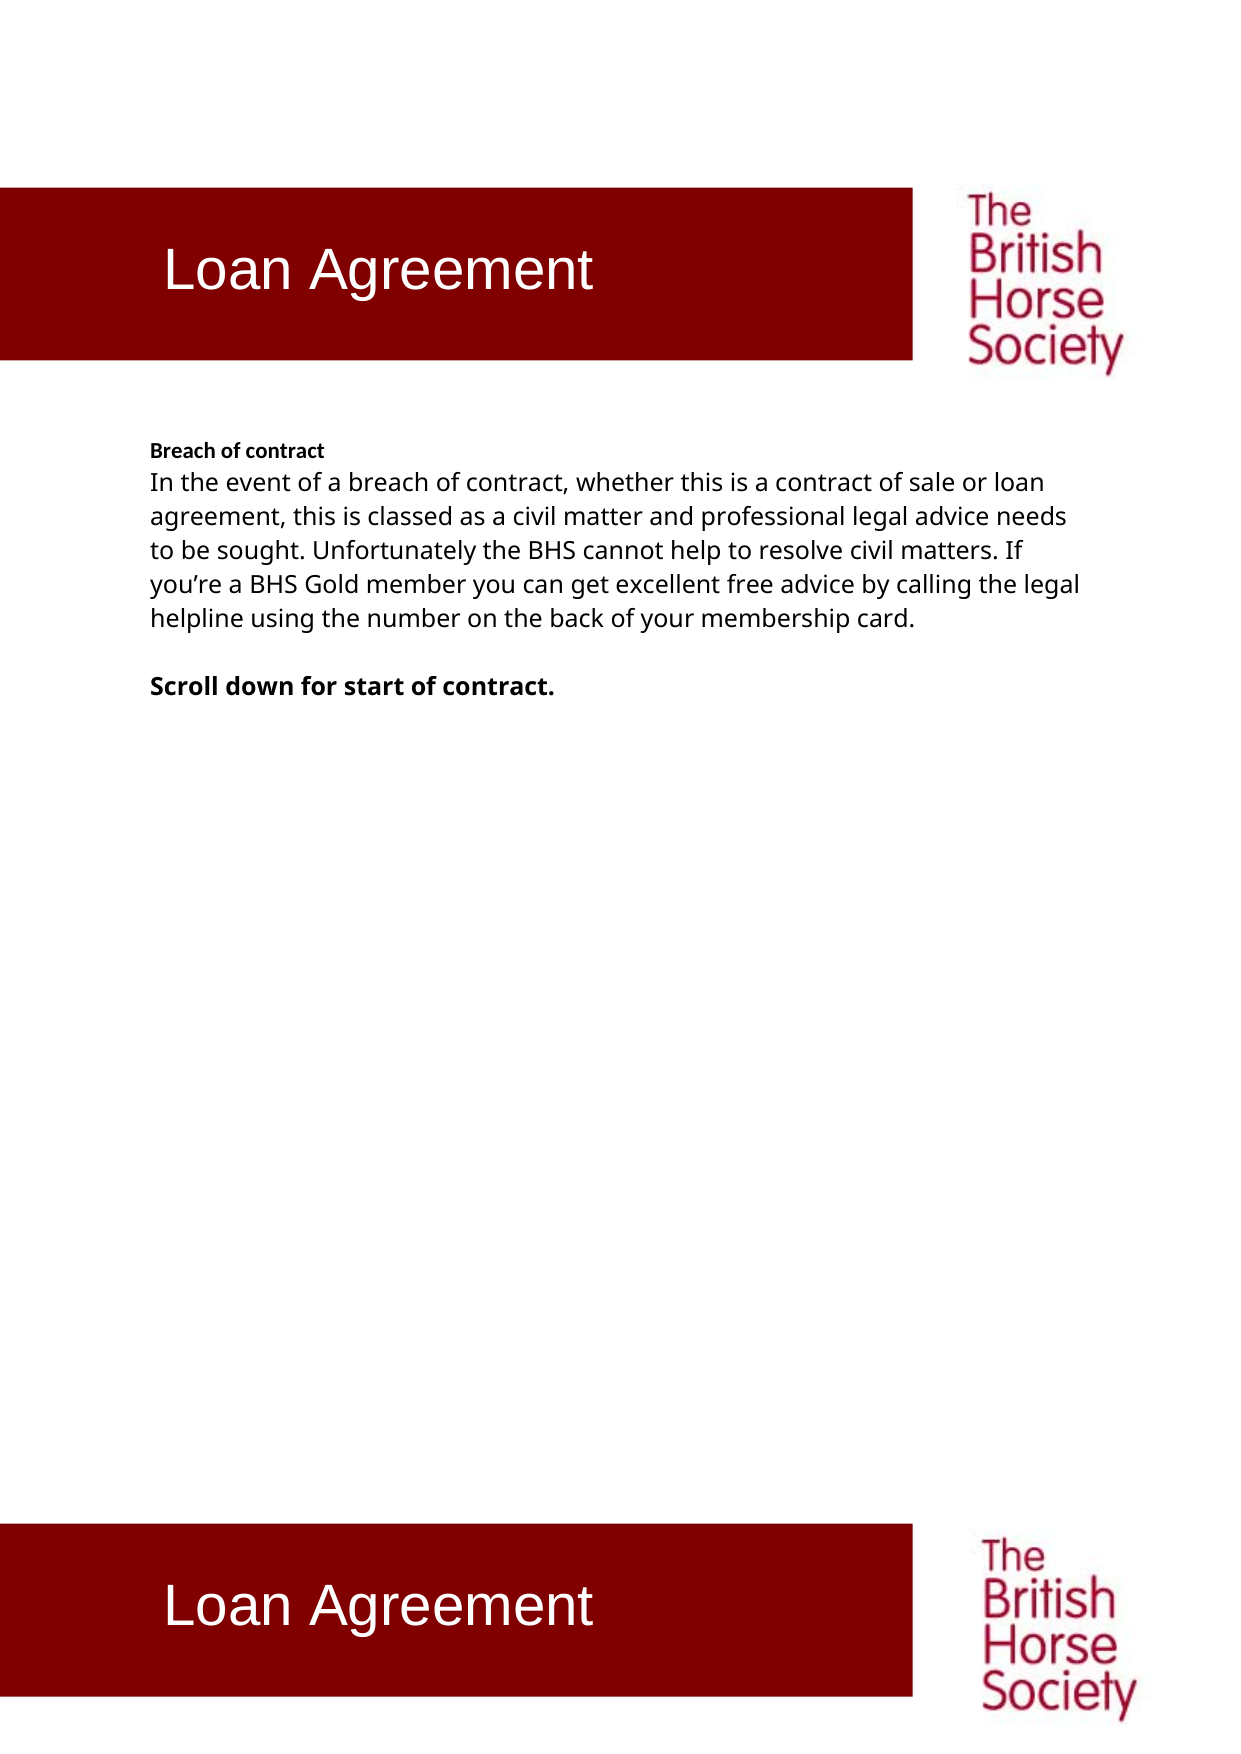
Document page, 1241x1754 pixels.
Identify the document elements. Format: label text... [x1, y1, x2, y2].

text Breach of contract [150, 436, 1090, 464]
text Scroll down for start of contract. [150, 669, 1090, 703]
text In the event of a breach of contract, whether this is a contract of sale or loan agreement, this is classed as a civil matter and professional legal advice needs to be sought. Unfortunately the BHS cannot help to resolve civil matters. If you’re a BHS Gold member you can get excellent free advice by calling the legal helpline using the number on the back of your membership card. [150, 464, 1090, 634]
picture [945, 160, 1183, 398]
picture [959, 1506, 1196, 1744]
